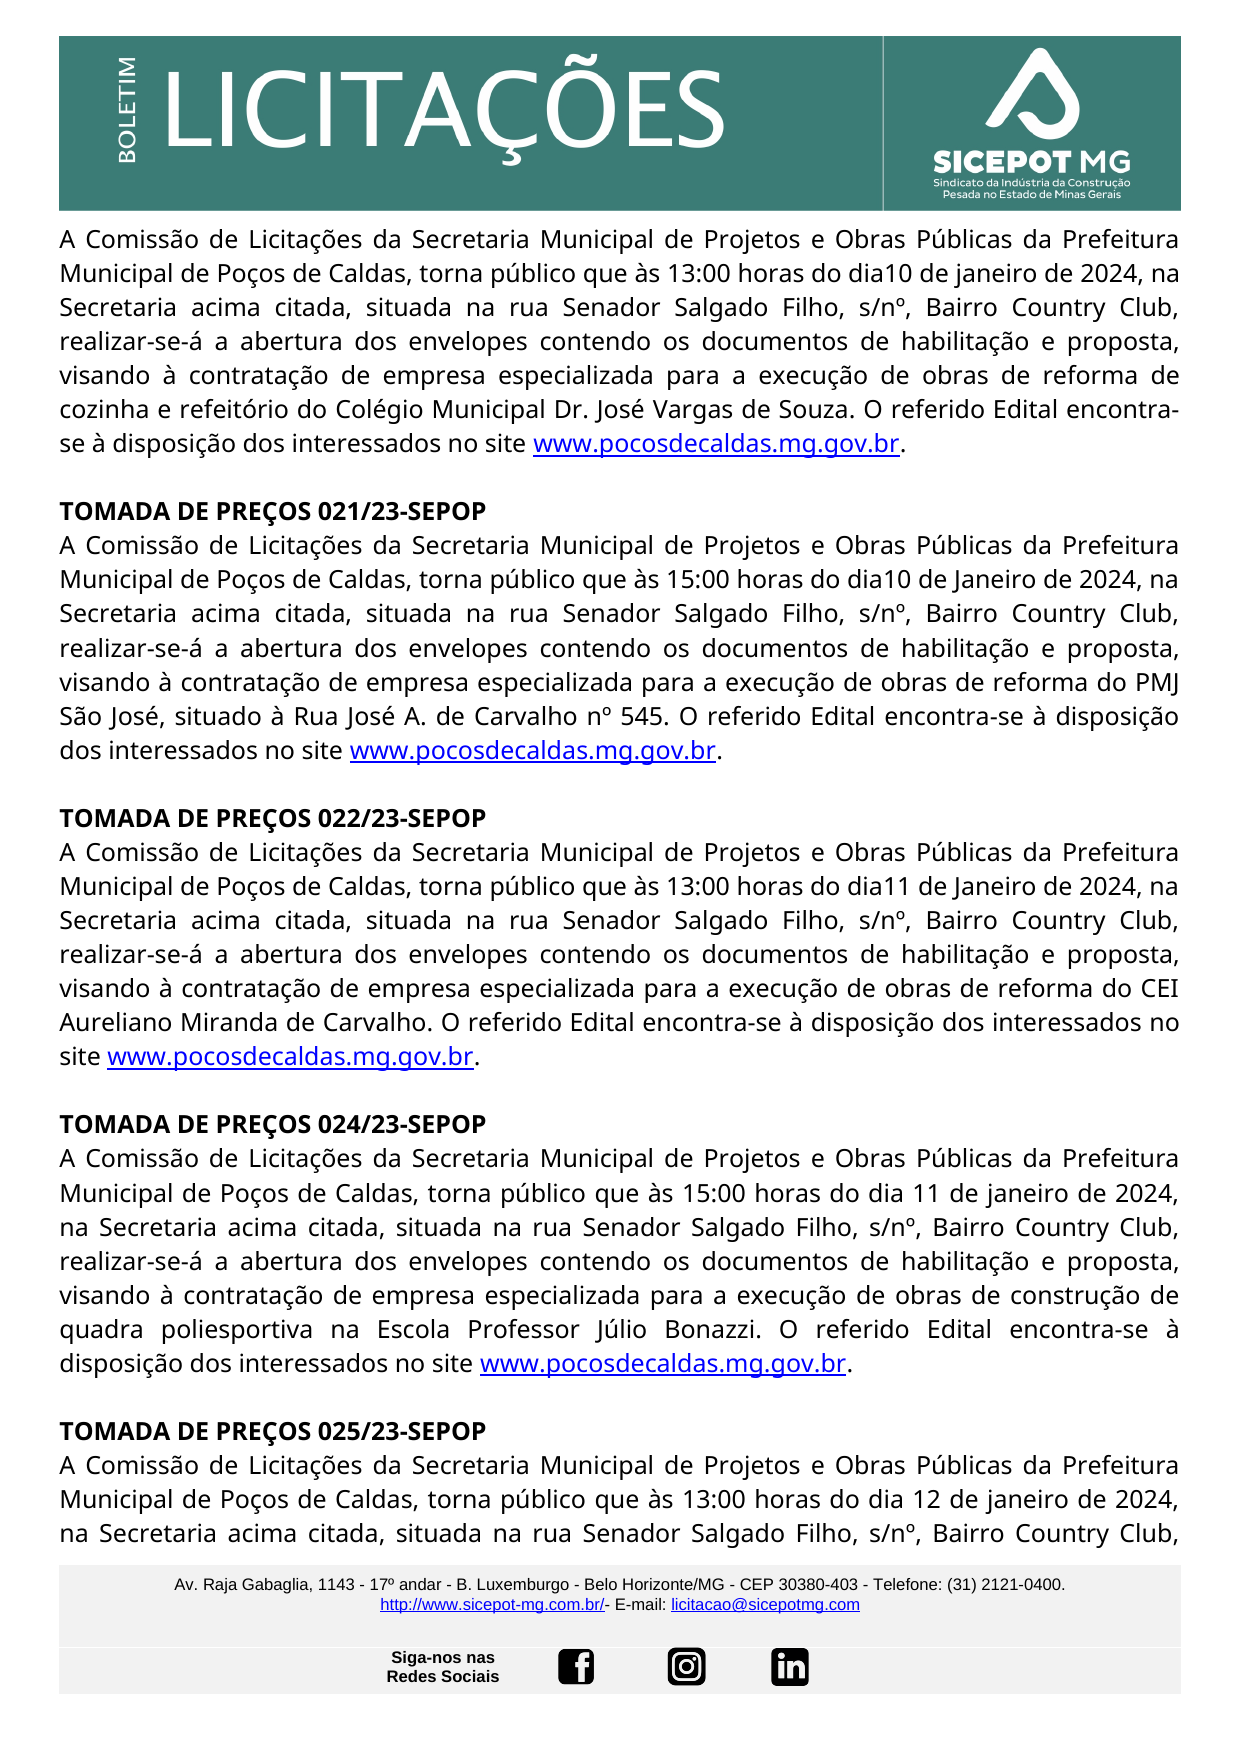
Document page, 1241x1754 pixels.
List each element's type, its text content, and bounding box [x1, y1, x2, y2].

text A Comissão de Licitações da Secretaria Municipal de Projetos e Obras Públicas da Prefeitura Municipal de Poços de Caldas, torna público que às 15:00 horas do dia10 de Janeiro de 2024, na Secretaria acima citada, situada na rua Senador Salgado Filho, s/nº, Bairro Country Club, realizar-se-á a abertura dos envelopes contendo os documentos de habilitação e proposta, visando à contratação de empresa especializada para a execução de obras de reforma do PMJ São José, situado à Rua José A. de Carvalho nº 545. O referido Edital encontra-se à disposição dos interessados no site www.pocosdecaldas.mg.gov.br. [59, 528, 1181, 766]
text A Comissão de Licitações da Secretaria Municipal de Projetos e Obras Públicas da Prefeitura Municipal de Poços de Caldas, torna público que às 15:00 horas do dia 11 de janeiro de 2024, na Secretaria acima citada, situada na rua Senador Salgado Filho, s/nº, Bairro Country Club, realizar-se-á a abertura dos envelopes contendo os documentos de habilitação e proposta, visando à contratação de empresa especializada para a execução de obras de construção de quadra poliesportiva na Escola Professor Júlio Bonazzi. O referido Edital encontra-se à disposição dos interessados no site www.pocosdecaldas.mg.gov.br. [59, 1141, 1181, 1379]
text TOMADA DE PREÇOS 024/23-SEPOP [59, 1107, 1181, 1141]
picture [59, 36, 1181, 211]
text TOMADA DE PREÇOS 022/23-SEPOP [59, 801, 1181, 834]
text TOMADA DE PREÇOS 021/23-SEPOP [59, 494, 1181, 528]
picture [667, 1647, 706, 1686]
picture [557, 1648, 594, 1685]
text A Comissão de Licitações da Secretaria Municipal de Projetos e Obras Públicas da Prefeitura Municipal de Poços de Caldas, torna público que às 13:00 horas do dia10 de janeiro de 2024, na Secretaria acima citada, situada na rua Senador Salgado Filho, s/nº, Bairro Country Club, realizar-se-á a abertura dos envelopes contendo os documentos de habilitação e proposta, visando à contratação de empresa especializada para a execução de obras de reforma de cozinha e refeitório do Colégio Municipal Dr. José Vargas de Souza. O referido Edital encontra-se à disposição dos interessados no site www.pocosdecaldas.mg.gov.br. [59, 221, 1181, 460]
text A Comissão de Licitações da Secretaria Municipal de Projetos e Obras Públicas da Prefeitura Municipal de Poços de Caldas, torna público que às 13:00 horas do dia11 de Janeiro de 2024, na Secretaria acima citada, situada na rua Senador Salgado Filho, s/nº, Bairro Country Club, realizar-se-á a abertura dos envelopes contendo os documentos de habilitação e proposta, visando à contratação de empresa especializada para a execução de obras de reforma do CEI Aureliano Miranda de Carvalho. O referido Edital encontra-se à disposição dos interessados no site www.pocosdecaldas.mg.gov.br. [59, 834, 1181, 1073]
picture [771, 1648, 809, 1686]
text TOMADA DE PREÇOS 025/23-SEPOP [59, 1414, 1181, 1448]
